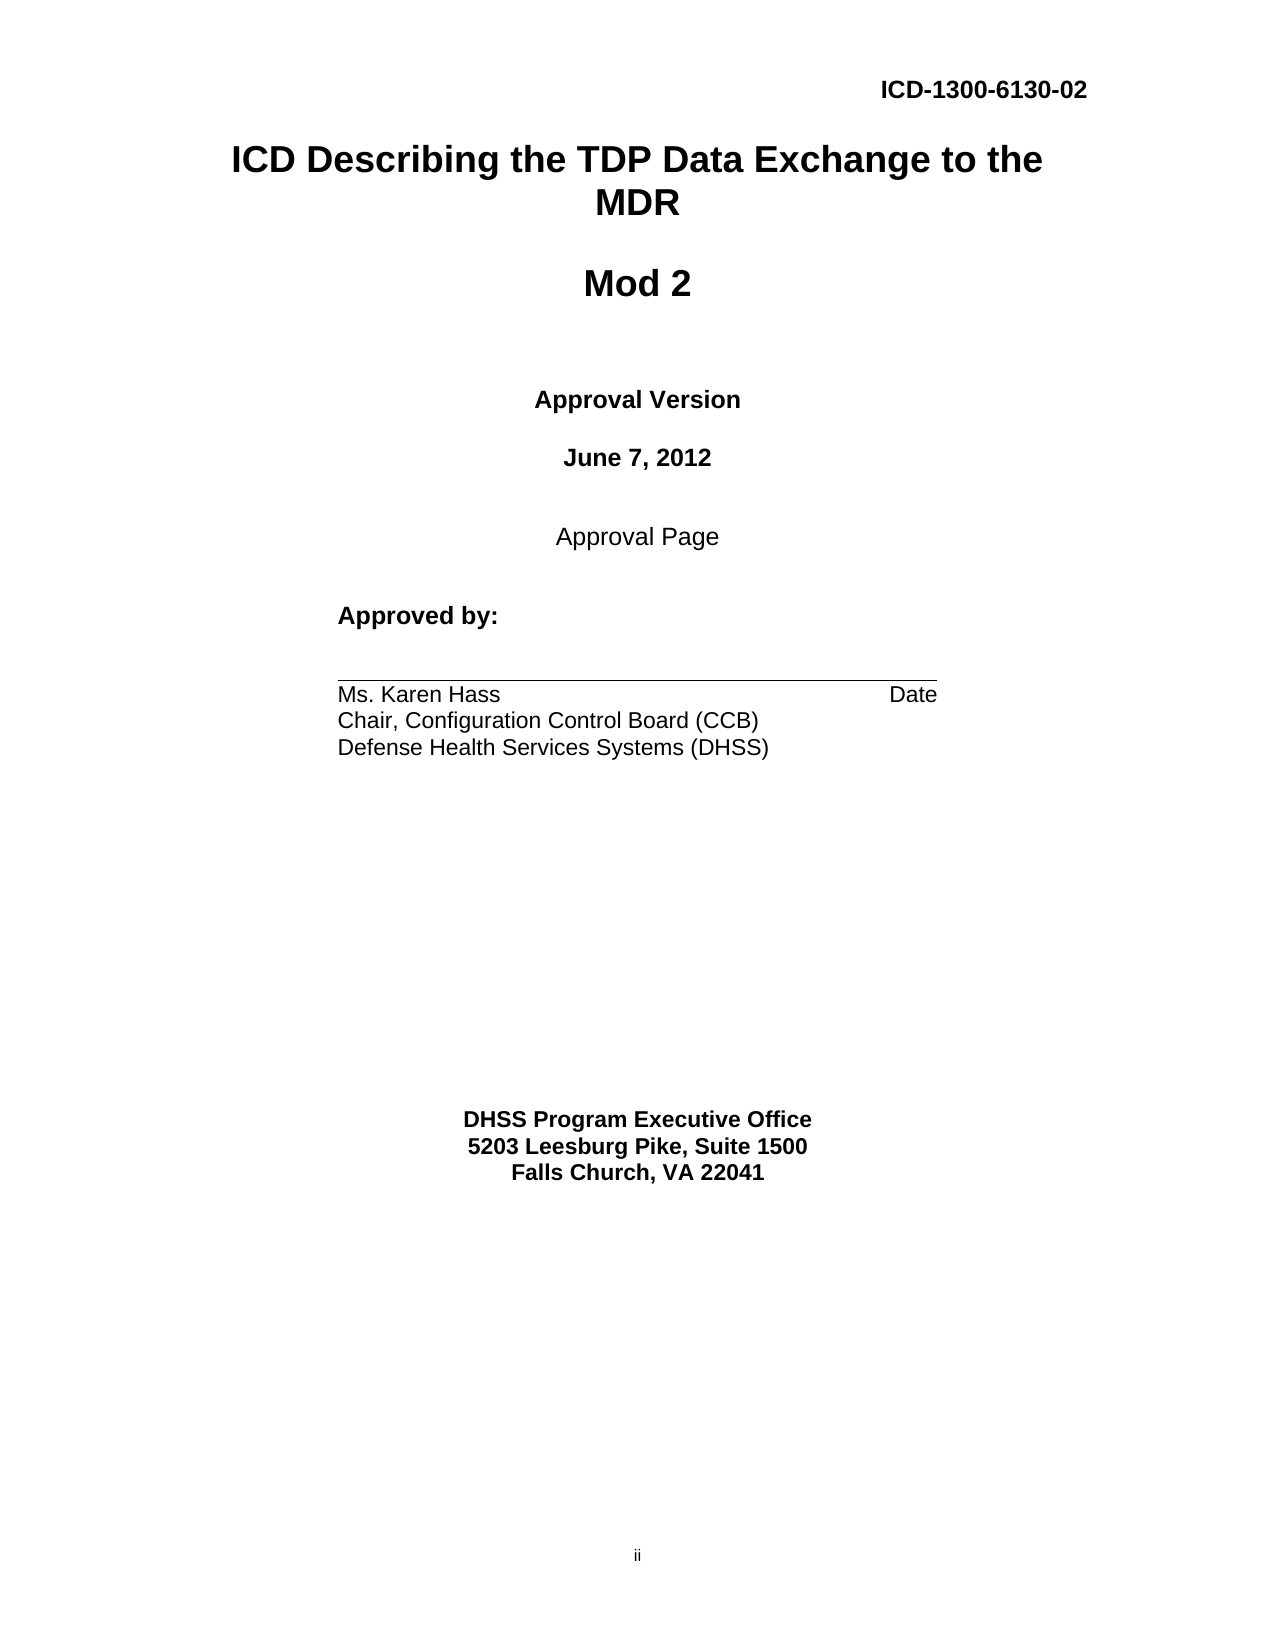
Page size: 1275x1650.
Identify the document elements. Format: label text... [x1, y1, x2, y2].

text Approved by: [337, 601, 1087, 629]
text Ms. Karen Hass Date Chair, Configuration Control Board (CCB) Defense Health Services Systems (DHSS) [337, 681, 937, 760]
text Approval Version June 7, 2012 [187, 384, 1087, 472]
text Approval Page [187, 522, 1087, 551]
title ICD Describing the TDP Data Exchange to the MDR [187, 137, 1087, 223]
title Mod 2 [187, 261, 1087, 347]
